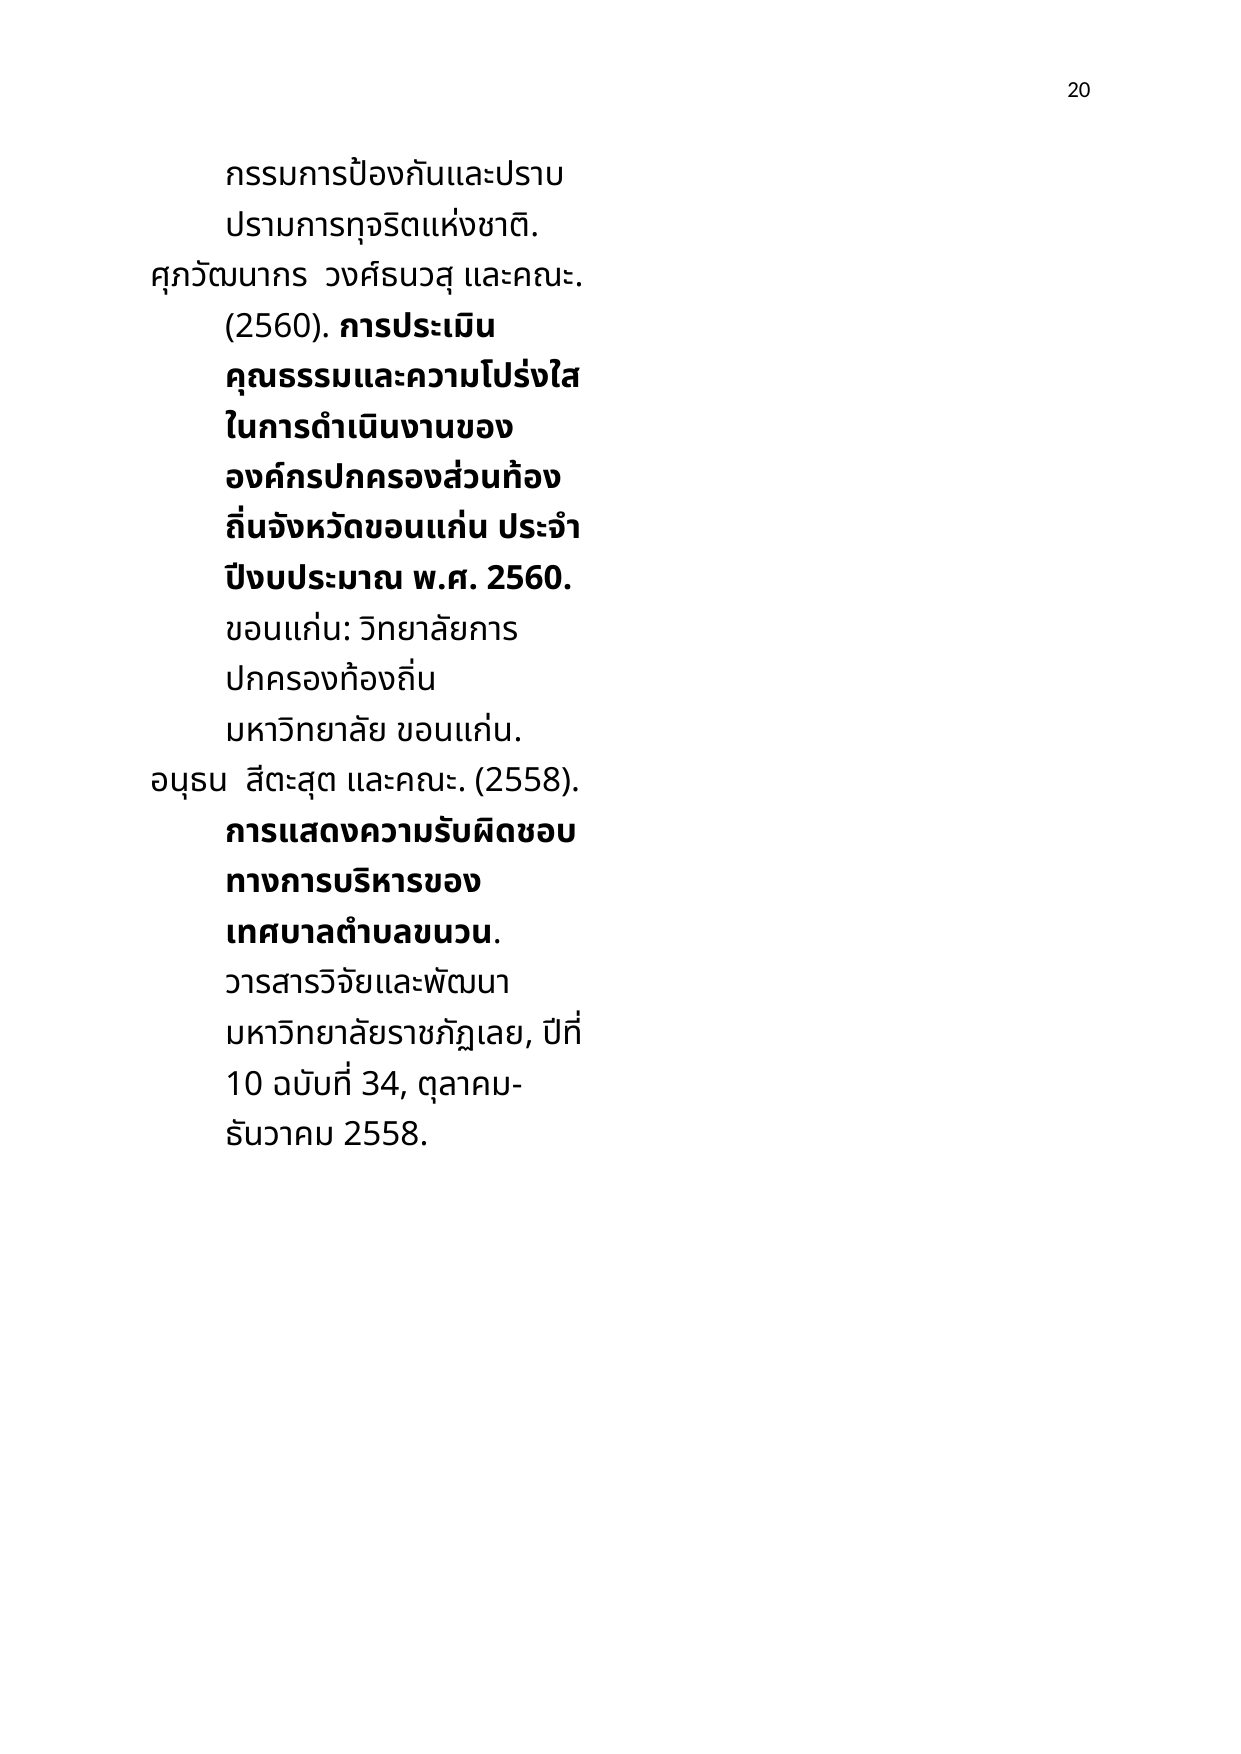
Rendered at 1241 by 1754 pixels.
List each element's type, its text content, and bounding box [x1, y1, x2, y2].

text ศุภวัฒนากร วงศ์ธนวสุ และคณะ. (2560). การประเมินคุณธรรมและความโปร่งใสในการดำเนินงานขององค์กรปกครองส่วนท้องถิ่นจังหวัดขอนแก่น ประจำปีงบประมาณ พ.ศ. 2560. ขอนแก่น: วิทยาลัยการปกครองท้องถิ่น มหาวิทยาลัย ขอนแก่น. [150, 251, 591, 756]
text อนุธน สีตะสุต และคณะ. (2558). การแสดงความรับผิดชอบทางการบริหารของเทศบาลตำบลขนวน. วารสารวิจัยและพัฒนา มหาวิทยาลัยราชภัฏเลย, ปีที่ 10 ฉบับที่ 34, ตุลาคม-ธันวาคม 2558. [150, 756, 591, 1161]
